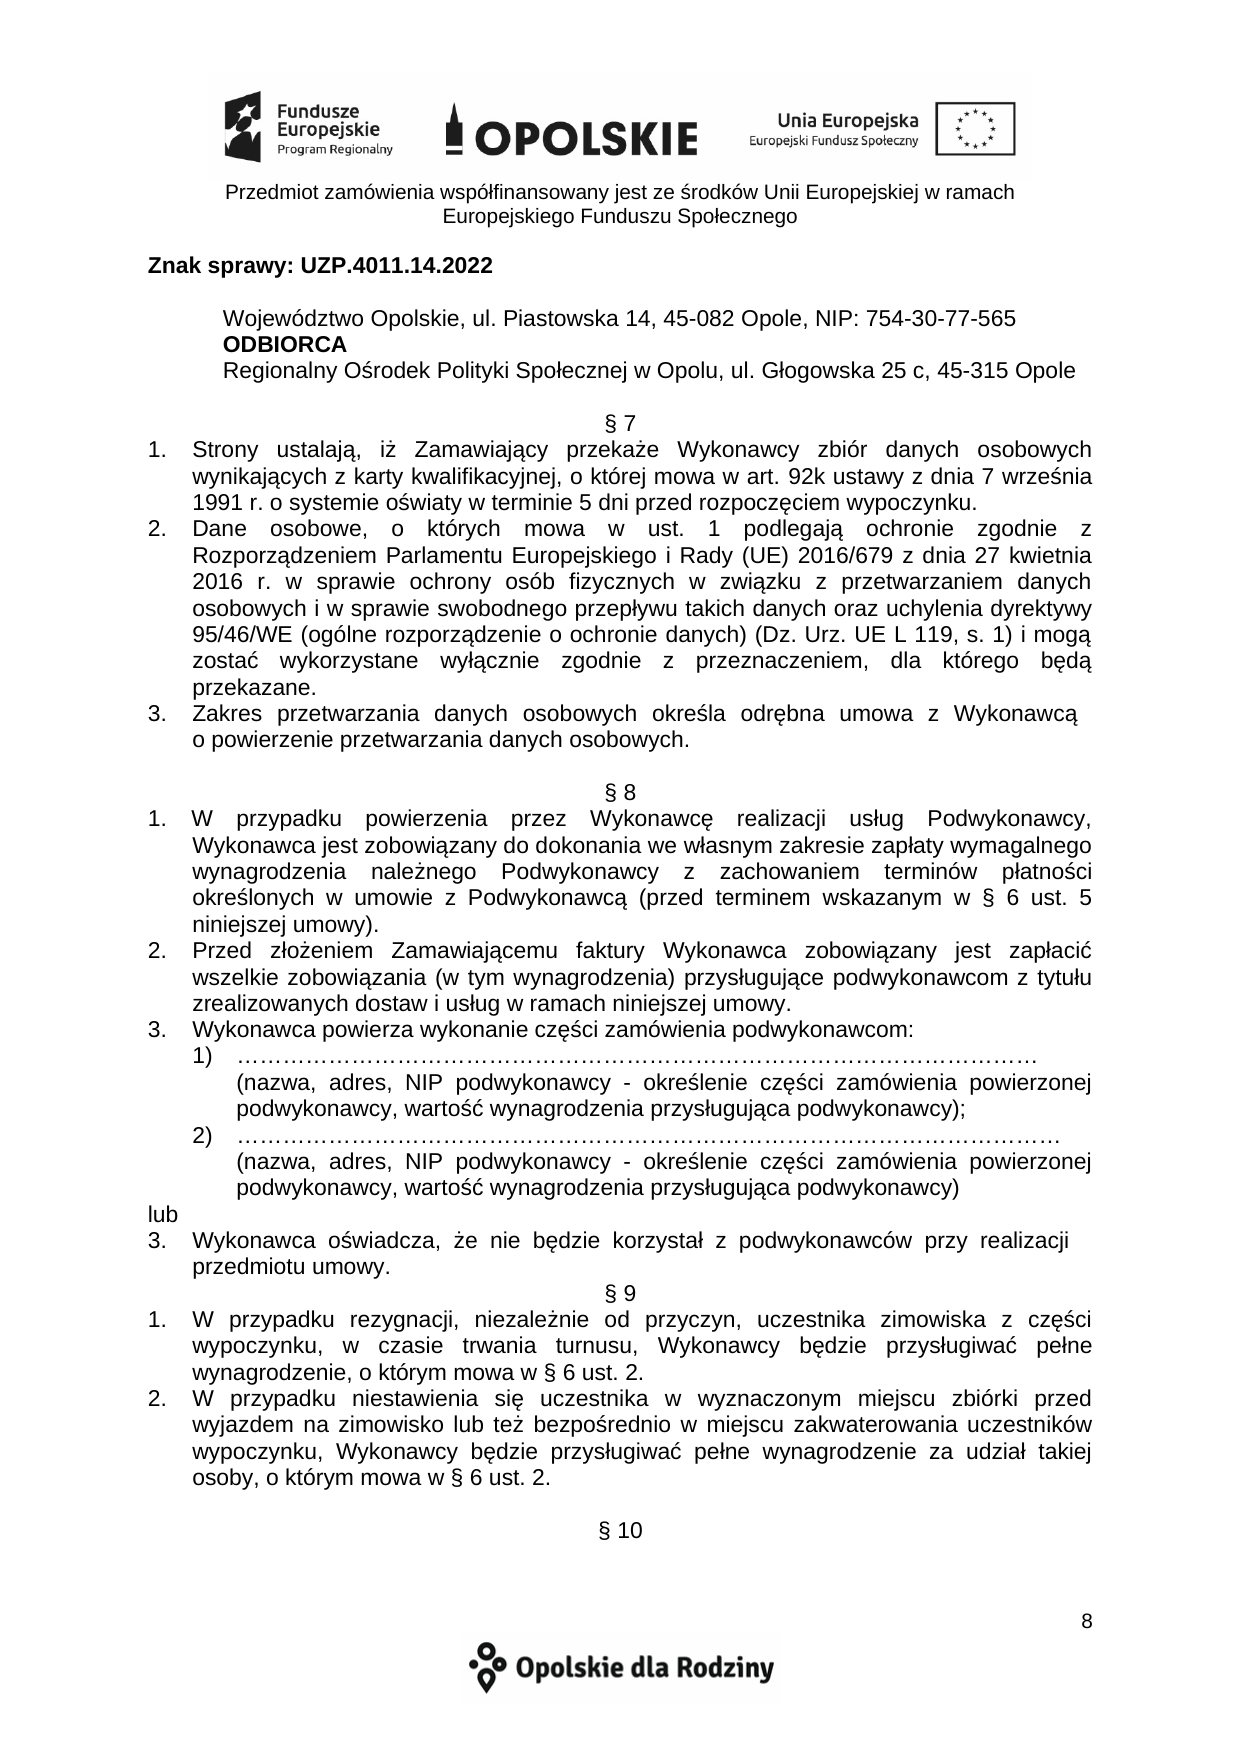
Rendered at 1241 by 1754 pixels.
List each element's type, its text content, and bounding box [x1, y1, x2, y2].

list Przed złożeniem Zamawiającemu faktury Wykonawca zobowiązany jest zapłacić wszelkie zobowiązania (w tym wynagrodzenia) przysługujące podwykonawcom z tytułu zrealizowanych dostaw i usług w ramach niniejszej umowy. [148, 937, 1093, 1016]
list W przypadku niestawienia się uczestnika w wyznaczonym miejscu zbiórki przed wyjazdem na zimowisko lub też bezpośrednio w miejscu zakwaterowania uczestników wypoczynku, Wykonawcy będzie przysługiwać pełne wynagrodzenie za udział takiej osoby, o którym mowa w § 6 ust. 2. [148, 1385, 1093, 1491]
list ……………………………………………………………………………………………… (nazwa, adres, NIP podwykonawcy - określenie części zamówienia powierzonej podwykonawcy, wartość wynagrodzenia przysługująca podwykonawcy) [192, 1122, 1093, 1201]
list Wykonawca powierza wykonanie części zamówienia podwykonawcom: [148, 1016, 1093, 1042]
list …………………………………………………………………………………………… (nazwa, adres, NIP podwykonawcy - określenie części zamówienia powierzonej podwykonawcy, wartość wynagrodzenia przysługująca podwykonawcy); [192, 1042, 1093, 1122]
list Strony ustalają, iż Zamawiający przekaże Wykonawcy zbiór danych osobowych wynikających z karty kwalifikacyjnej, o której mowa w art. 92k ustawy z dnia 7 września 1991 r. o systemie oświaty w terminie 5 dni przed rozpoczęciem wypoczynku. [148, 436, 1093, 515]
text ODBIORCA [223, 331, 1093, 357]
list Zakres przetwarzania danych osobowych określa odrębna umowa z Wykonawcą o powierzenie przetwarzania danych osobowych. [148, 700, 1093, 753]
picture [207, 73, 1033, 180]
text § 9 [148, 1280, 1093, 1306]
list Wykonawca oświadcza, że nie będzie korzystał z podwykonawców przy realizacji przedmiotu umowy. [148, 1227, 1070, 1280]
text Województwo Opolskie, ul. Piastowska 14, 45-082 Opole, NIP: 754-30-77-565 [223, 304, 1093, 331]
text Regionalny Ośrodek Polityki Społecznej w Opolu, ul. Głogowska 25 c, 45-315 Opole [223, 357, 1093, 384]
text lub [148, 1201, 1070, 1227]
list Dane osobowe, o których mowa w ust. 1 podlegają ochronie zgodnie z Rozporządzeniem Parlamentu Europejskiego i Rady (UE) 2016/679 z dnia 27 kwietnia 2016 r. w sprawie ochrony osób fizycznych w związku z przetwarzaniem danych osobowych i w sprawie swobodnego przepływu takich danych oraz uchylenia dyrektywy 95/46/WE (ogólne rozporządzenie o ochronie danych) (Dz. Urz. UE L 119, s. 1) i mogą zostać wykorzystane wyłącznie zgodnie z przeznaczeniem, dla którego będą przekazane. [148, 515, 1093, 700]
text § 10 [148, 1517, 1093, 1543]
picture [460, 1633, 780, 1703]
text § 7 [148, 410, 1093, 436]
list W przypadku powierzenia przez Wykonawcę realizacji usług Podwykonawcy, Wykonawca jest zobowiązany do dokonania we własnym zakresie zapłaty wymagalnego wynagrodzenia należnego Podwykonawcy z zachowaniem terminów płatności określonych w umowie z Podwykonawcą (przed terminem wskazanym w § 6 ust. 5 niniejszej umowy). [148, 805, 1093, 937]
list W przypadku rezygnacji, niezależnie od przyczyn, uczestnika zimowiska z części wypoczynku, w czasie trwania turnusu, Wykonawcy będzie przysługiwać pełne wynagrodzenie, o którym mowa w § 6 ust. 2. [148, 1306, 1093, 1385]
text § 8 [148, 779, 1093, 805]
